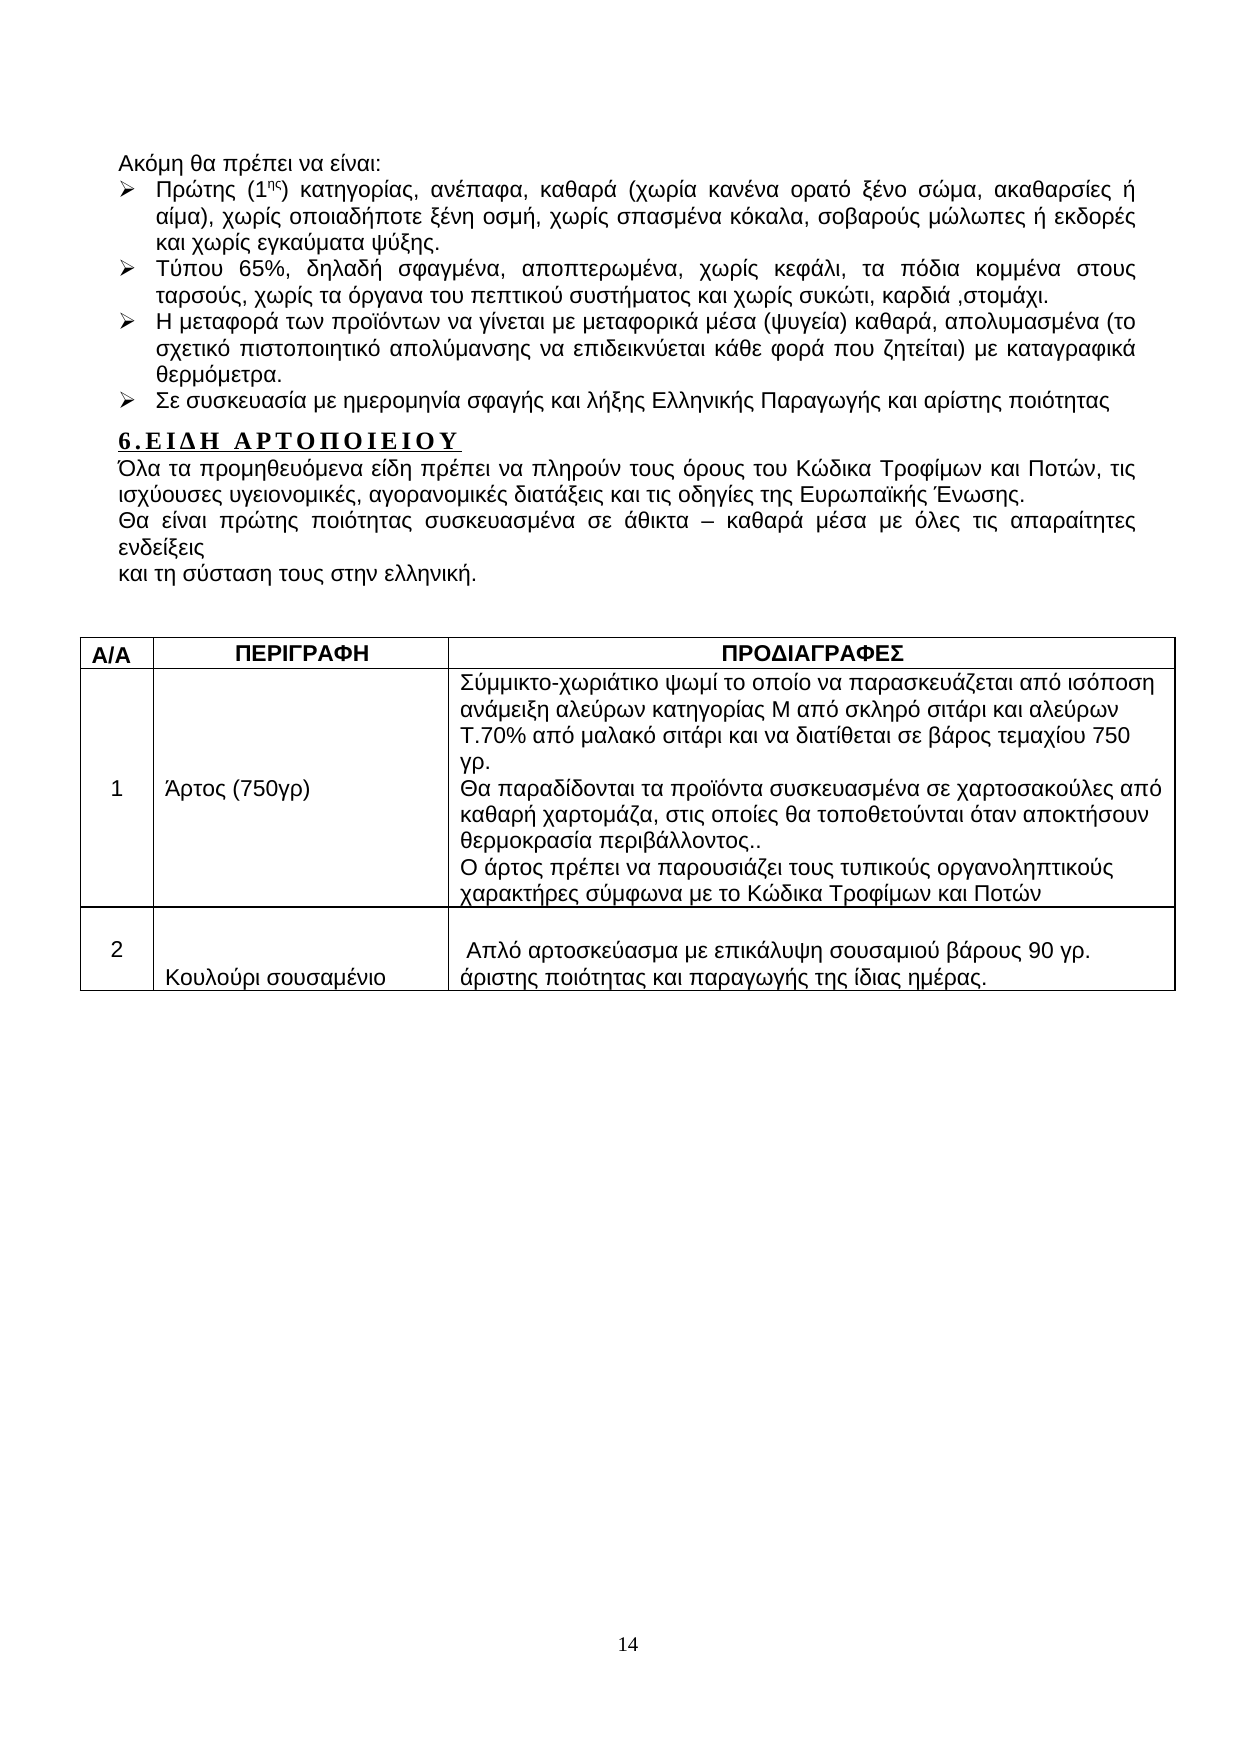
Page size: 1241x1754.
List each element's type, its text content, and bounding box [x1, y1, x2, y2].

table_cell 1 [81, 669, 153, 906]
table_cell Κουλούρι σουσαμένιο [154, 908, 448, 990]
table_cell 2 [81, 908, 153, 990]
table_cell Άρτος (750γρ) [154, 669, 448, 906]
text Όλα τα προμηθευόμενα είδη πρέπει να πληρούν τους όρους του Κώδικα Τροφίμων και Ποτών, τις ισχύουσες υγειονομικές, αγορανομικές διατάξεις και τις οδηγίες της Ευρωπαϊκής Ένωσης. [118, 455, 1137, 507]
table_header ΠΡΟΔΙΑΓΡΑΦΕΣ [449, 638, 1174, 668]
list Η μεταφορά των προϊόντων να γίνεται με μεταφορικά μέσα (ψυγεία) καθαρά, απολυμασμένα (το σχετικό πιστοποιητικό απολύμανσης να επιδεικνύεται κάθε φορά που ζητείται) με καταγραφικά θερμόμετρα. [118, 308, 1137, 387]
list Τύπου 65%, δηλαδή σφαγμένα, αποπτερωμένα, χωρίς κεφάλι, τα πόδια κομμένα στους ταρσούς, χωρίς τα όργανα του πεπτικού συστήματος και χωρίς συκώτι, καρδιά ,στομάχι. [118, 255, 1137, 308]
table_cell Σύμμικτο-χωριάτικο ψωμί το οποίο να παρασκευάζεται από ισόποση ανάμειξη αλεύρων κατηγορίας Μ από σκληρό σιτάρι και αλεύρων Τ.70% από μαλακό σιτάρι και να διατίθεται σε βάρος τεμαχίου Θα παραδίδονται τα προϊόντα συσκευασμένα σε χαρτοσακούλες από καθαρή χαρτομάζα, στις οποίες θα τοποθετούνται όταν αποκτήσουν θερμοκρασία περιβάλλοντος.. Ο άρτος πρέπει να παρουσιάζει τους τυπικούς οργανοληπτικούς χαρακτήρες σύμφωνα με το Κώδικα Τροφίμων και Ποτών [449, 669, 1174, 906]
table_header Α/Α [81, 638, 153, 668]
text και τη σύσταση τους στην ελληνική. [118, 560, 1137, 587]
text Θα είναι πρώτης ποιότητας συσκευασμένα σε άθικτα – καθαρά μέσα με όλες τις απαραίτητες ενδείξεις [118, 507, 1137, 560]
table_cell Απλό αρτοσκεύασμα με επικάλυψη σουσαμιού βάρους 90 γρ. άριστης ποιότητας και παραγωγής της ίδιας ημέρας. [449, 908, 1174, 990]
list Πρώτης (1ης) κατηγορίας, ανέπαφα, καθαρά (χωρία κανένα ορατό ξένο σώμα, ακαθαρσίες ή αίμα), χωρίς οποιαδήποτε ξένη οσμή, χωρίς σπασμένα κόκαλα, σοβαρούς μώλωπες ή εκδορές και χωρίς εγκαύματα ψύξης. [118, 176, 1137, 255]
table_header ΠΕΡΙΓΡΑΦΗ [154, 638, 448, 668]
text Aκόμη θα πρέπει να είναι: [118, 150, 1137, 176]
list Σε συσκευασία με ημερομηνία σφαγής και λήξης Ελληνικής Παραγωγής και αρίστης ποιότητας [118, 387, 1137, 413]
text 6.ΕΙΔΗ ΑΡΤΟΠΟΙΕΙΟΥ [118, 426, 1137, 455]
